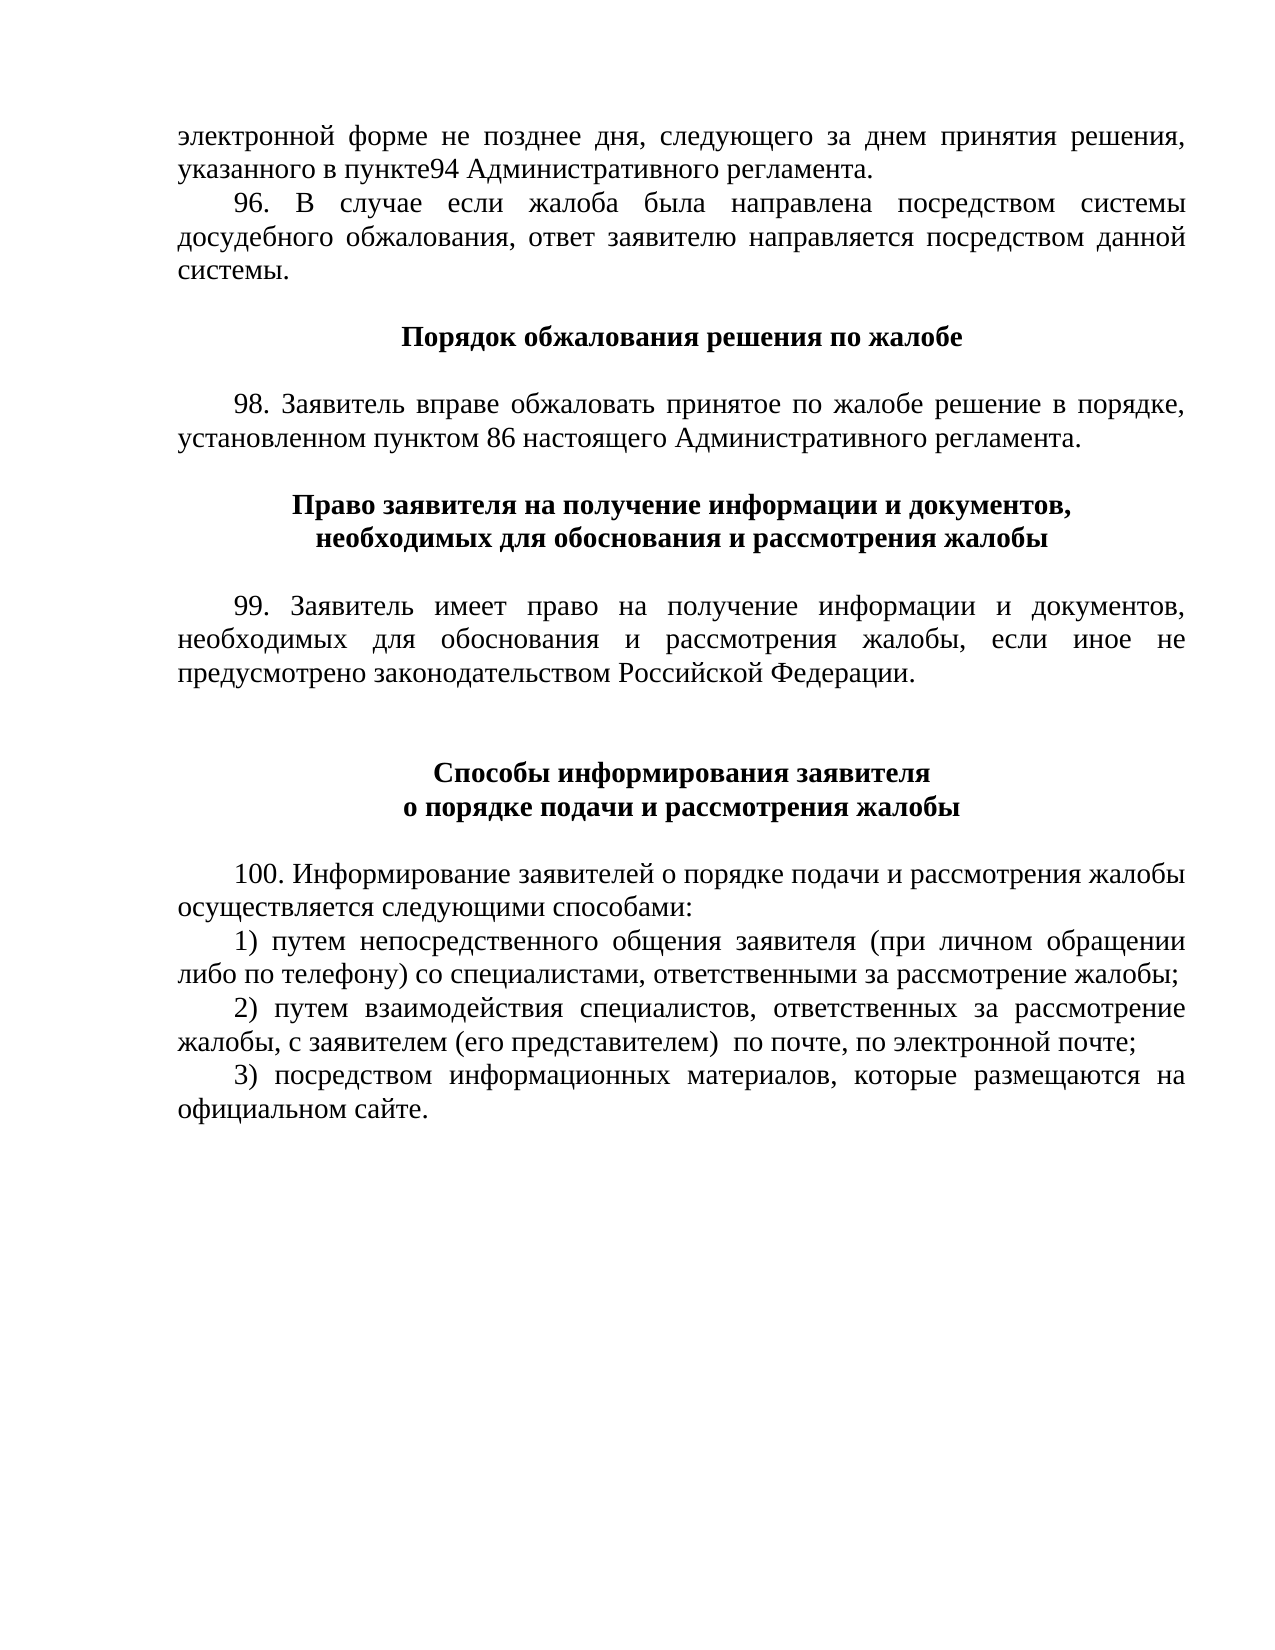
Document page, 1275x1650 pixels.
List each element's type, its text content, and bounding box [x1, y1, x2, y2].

text 99. Заявитель имеет право на получение информации и документов, необходимых для обоснования и рассмотрения жалобы, если иное не предусмотрено законодательством Российской Федерации. [177, 588, 1186, 688]
text необходимых для обоснования и рассмотрения жалобы [177, 521, 1186, 554]
text 2) путем взаимодействия специалистов, ответственных за рассмотрение жалобы, с заявителем (его представителем) по почте, по электронной почте; [177, 990, 1186, 1057]
text Право заявителя на получение информации и документов, [177, 487, 1186, 521]
text 98. Заявитель вправе обжаловать принятое по жалобе решение в порядке, установленном пунктом 86 настоящего Административного регламента. [177, 386, 1186, 453]
text 1) путем непосредственного общения заявителя (при личном обращении либо по телефону) со специалистами, ответственными за рассмотрение жалобы; [177, 923, 1186, 990]
text Порядок обжалования решения по жалобе [177, 319, 1186, 353]
text 96. В случае если жалоба была направлена посредством системы досудебного обжалования, ответ заявителю направляется посредством данной системы. [177, 185, 1186, 286]
text 100. Информирование заявителей о порядке подачи и рассмотрения жалобы осуществляется следующими способами: [177, 856, 1186, 923]
text Способы информирования заявителя [177, 755, 1186, 789]
text 3) посредством информационных материалов, которые размещаются на официальном сайте. [177, 1057, 1186, 1124]
text о порядке подачи и рассмотрения жалобы [177, 789, 1186, 822]
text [177, 118, 1186, 185]
